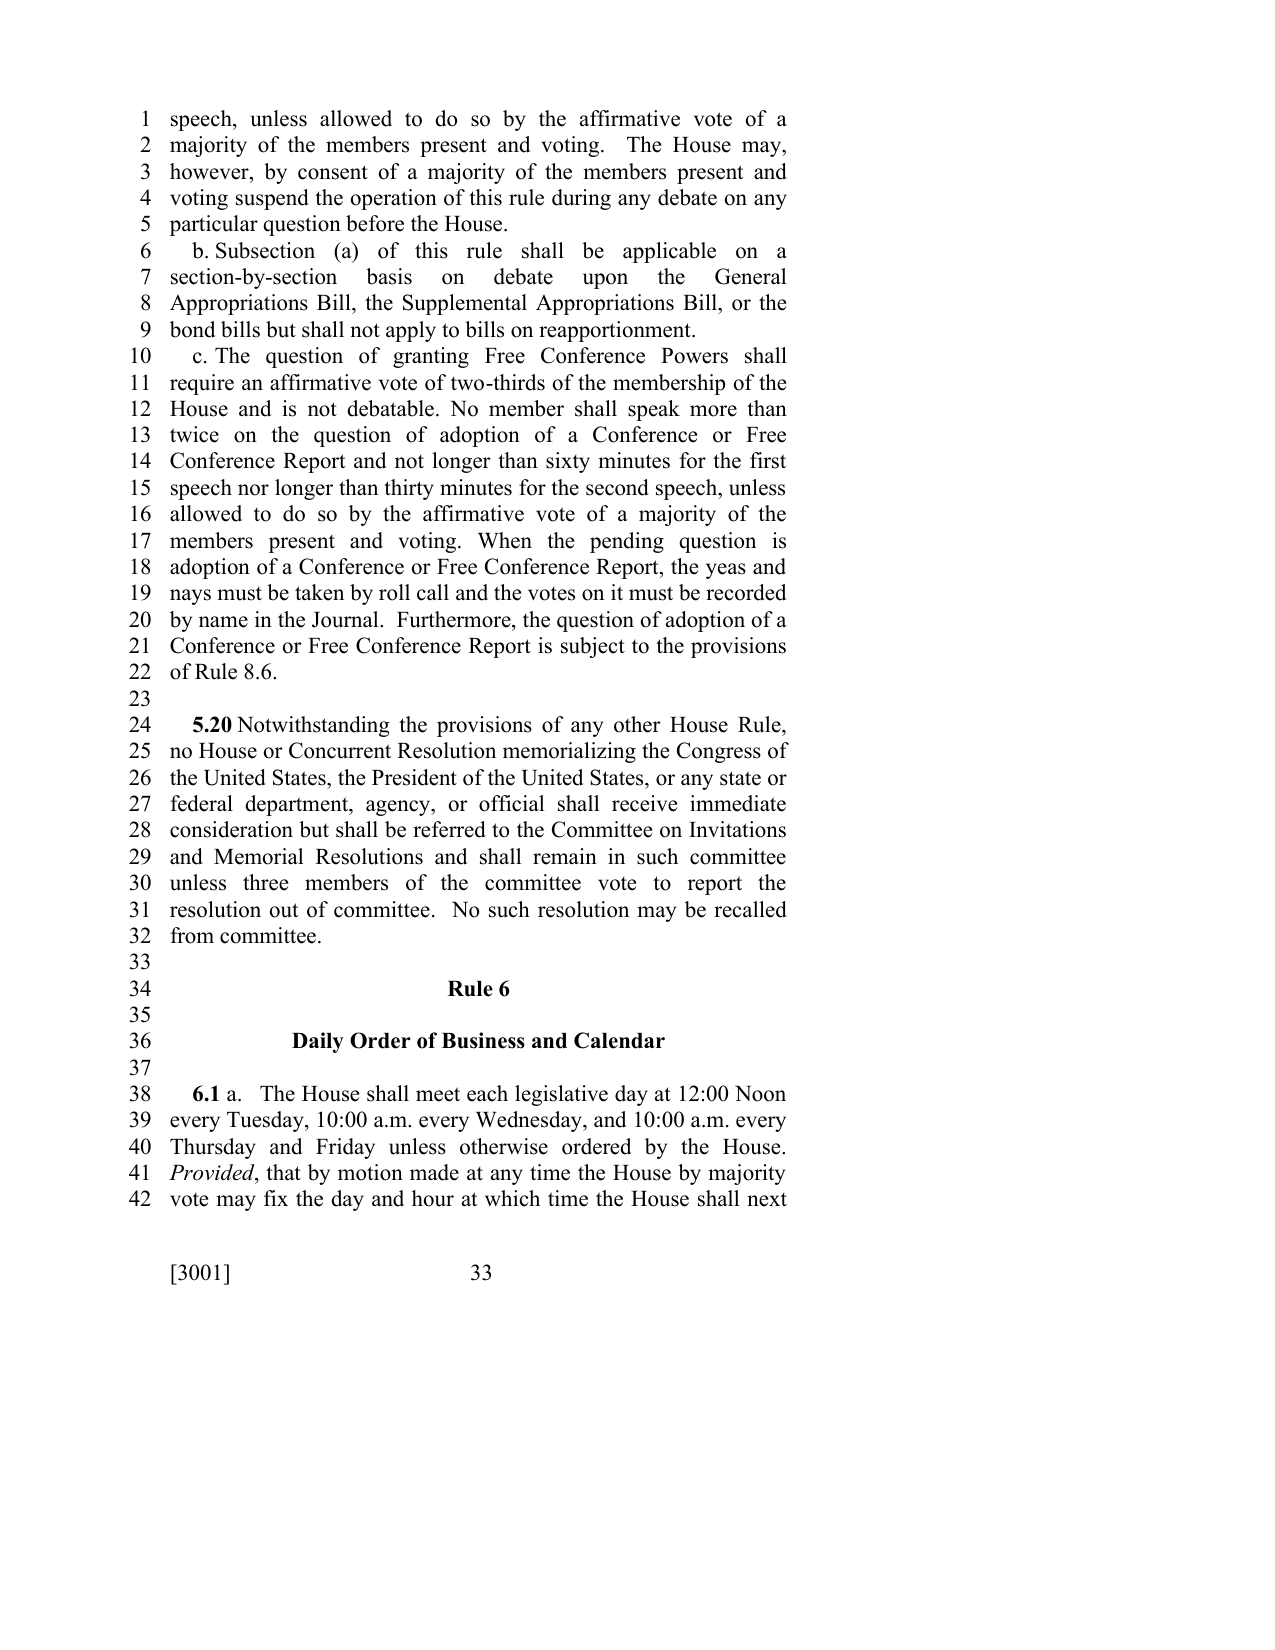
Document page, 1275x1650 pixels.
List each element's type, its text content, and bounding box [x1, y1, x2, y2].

text 5.20 Notwithstanding the provisions of any other House Rule, no House or Concurrent Resolution memorializing the Congress of the United States, the President of the United States, or any state or federal department, agency, or official shall receive immediate consideration but shall be referred to the Committee on Invitations and Memorial Resolutions and shall remain in such committee unless three members of the committee vote to report the resolution out of committee. No such resolution may be recalled from committee. [169, 711, 787, 948]
text c. The question of granting Free Conference Powers shall require an affirmative vote of two-thirds of the membership of the House and is not debatable. No member shall speak more than twice on the question of adoption of a Conference or Free Conference Report and not longer than sixty minutes for the first speech nor longer than thirty minutes for the second speech, unless allowed to do so by the affirmative vote of a majority of the members present and voting. When the pending question is adoption of a Conference or Free Conference Report, the yeas and nays must be taken by roll call and the votes on it must be recorded by name in the Journal. Furthermore, the question of adoption of a Conference or Free Conference Report is subject to the provisions of Rule 8.6. [169, 342, 787, 685]
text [169, 1080, 787, 1212]
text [169, 105, 787, 237]
text b. Subsection (a) of this rule shall be applicable on a section-by-section basis on debate upon the General Appropriations Bill, the Supplemental Appropriations Bill, or the bond bills but shall not apply to bills on reapportionment. [169, 237, 787, 342]
text Rule 6 [169, 975, 787, 1001]
text Daily Order of Business and Calendar [169, 1027, 787, 1054]
